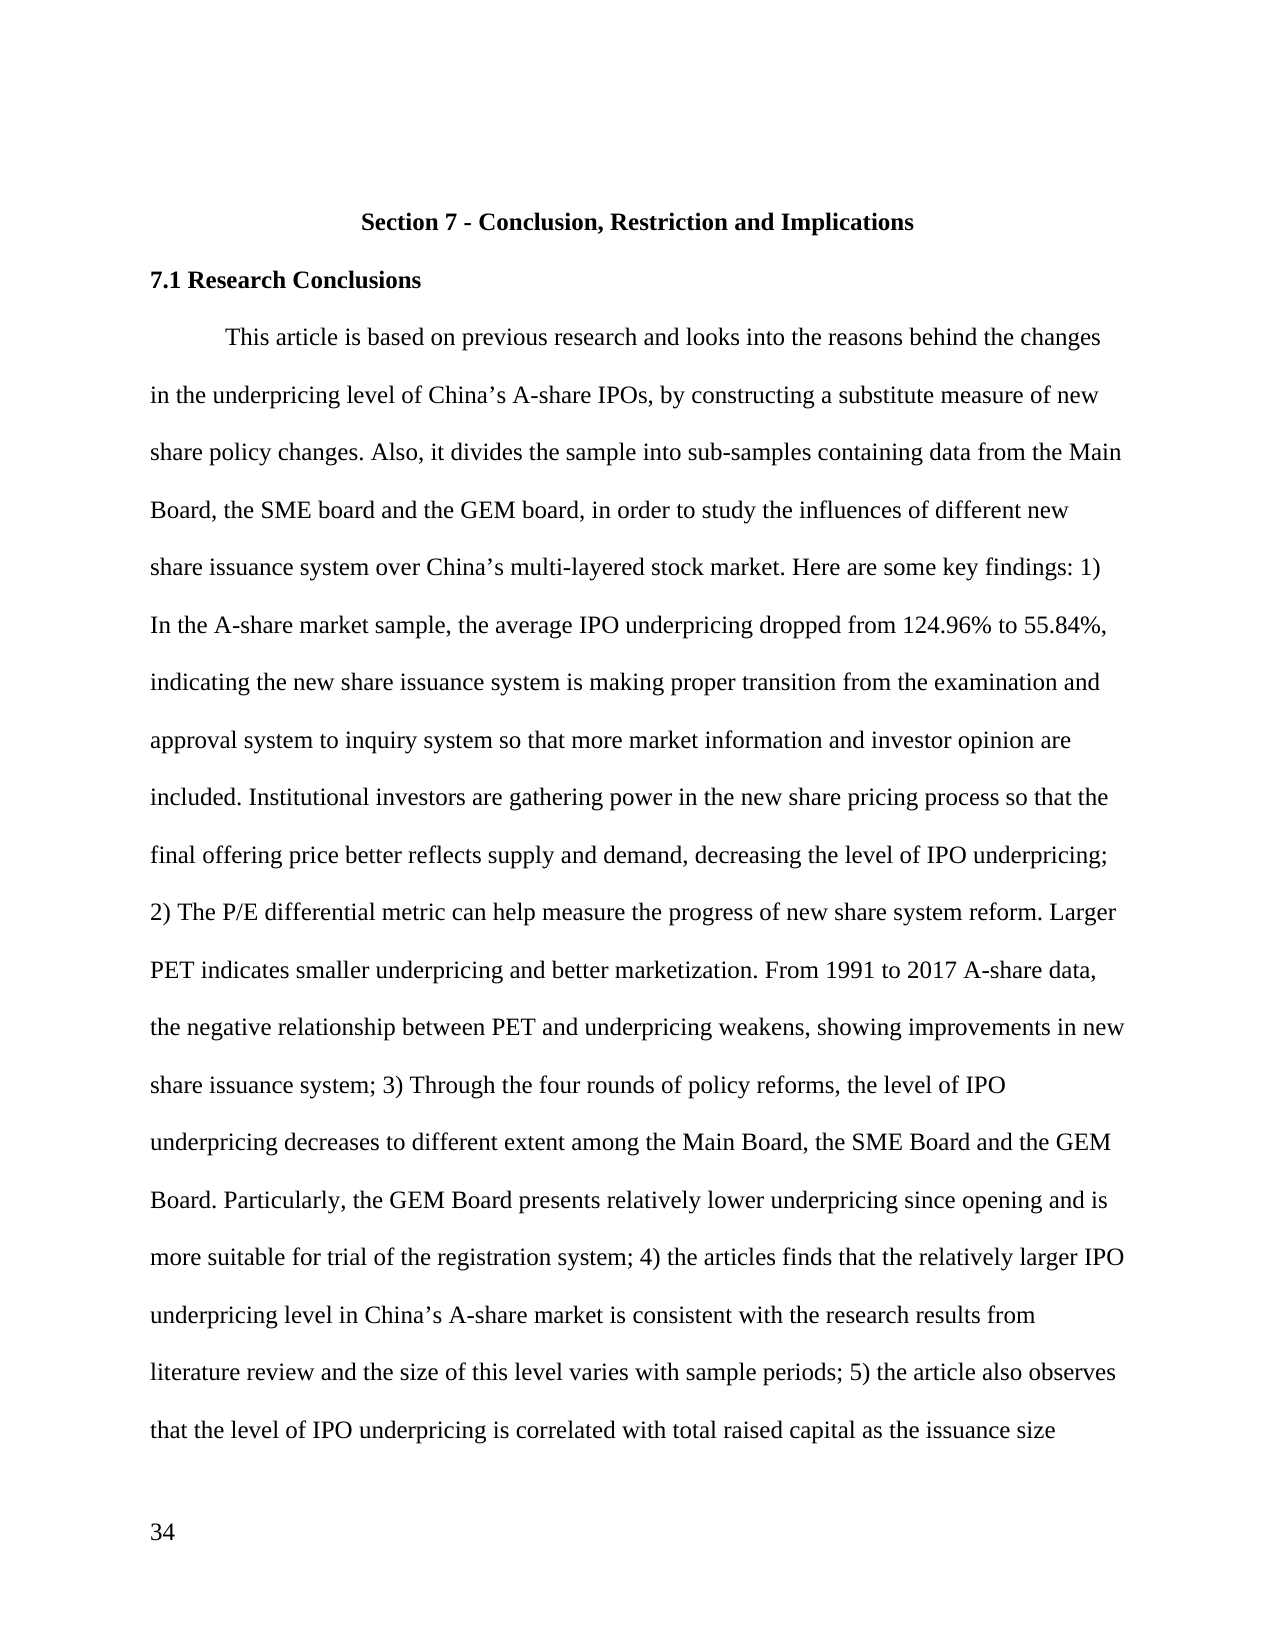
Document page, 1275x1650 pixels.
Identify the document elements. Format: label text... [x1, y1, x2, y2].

text Section 7 - Conclusion, Restriction and Implications [150, 207, 1125, 236]
list Research Conclusions [150, 265, 1125, 294]
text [150, 322, 1125, 1444]
